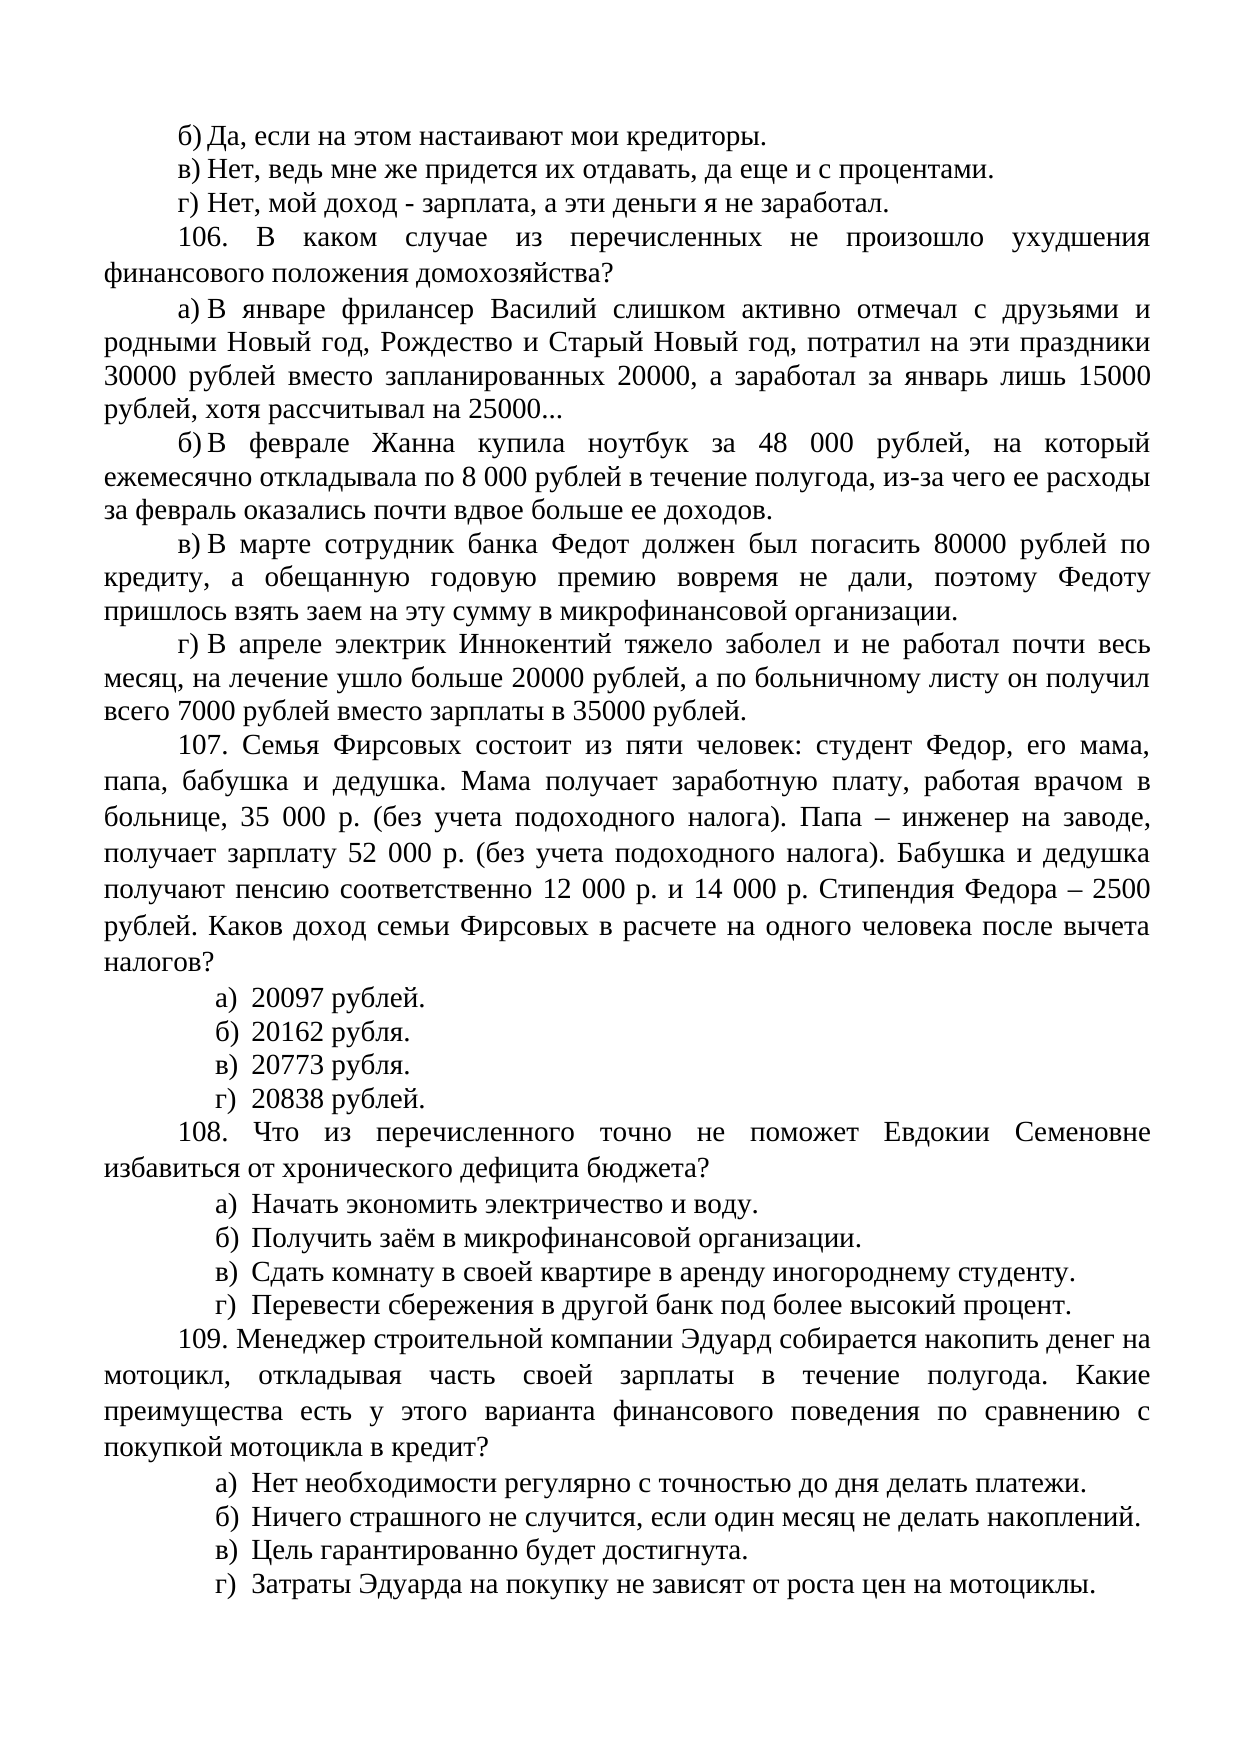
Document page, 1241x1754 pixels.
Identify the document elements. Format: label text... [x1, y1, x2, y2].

list Ничего страшного не случится, если один месяц не делать накоплений. [178, 1499, 1152, 1532]
list Да, если на этом настаивают мои кредиторы. [103, 118, 1152, 152]
list 20773 рубля. [178, 1047, 1152, 1081]
list Сдать комнату в своей квартире в аренду иногороднему студенту. [178, 1254, 1152, 1287]
subtitle 106. В каком случае из перечисленных не произошло ухудшения финансового положения домохозяйства? [103, 219, 1152, 288]
subtitle 108. Что из перечисленного точно не поможет Евдокии Семеновне избавиться от хронического дефицита бюджета? [103, 1114, 1152, 1184]
list Затраты Эдуарда на покупку не зависят от роста цен на мотоциклы. [178, 1566, 1152, 1599]
list 20838 рублей. [178, 1081, 1152, 1114]
subtitle 109. Менеджер строительной компании Эдуард собирается накопить денег на мотоцикл, откладывая часть своей зарплаты в течение полугода. Какие преимущества есть у этого варианта финансового поведения по сравнению с покупкой мотоцикла в кредит? [103, 1321, 1152, 1463]
list Нет, ведь мне же придется их отдавать, да еще и с процентами. [103, 152, 1152, 185]
list В марте сотрудник банка Федот должен был погасить 80000 рублей по кредиту, а обещанную годовую премию вовремя не дали, поэтому Федоту пришлось взять заем на эту сумму в микрофинансовой организации. [103, 526, 1152, 626]
list 20097 рублей. [178, 980, 1152, 1014]
list В феврале Жанна купила ноутбук за 48 000 рублей, на который ежемесячно откладывала по 8 000 рублей в течение полугода, из-за чего ее расходы за февраль оказались почти вдвое больше ее доходов. [103, 425, 1152, 526]
list Нет, мой доход - зарплата, а эти деньги я не заработал. [103, 185, 1152, 219]
list Получить заём в микрофинансовой организации. [178, 1220, 1152, 1254]
list В апреле электрик Иннокентий тяжело заболел и не работал почти весь месяц, на лечение ушло больше 20000 рублей, а по больничному листу он получил всего 7000 рублей вместо зарплаты в 35000 рублей. [103, 626, 1152, 727]
list 20162 рубля. [178, 1014, 1152, 1047]
subtitle 107. Семья Фирсовых состоит из пяти человек: студент Федор, его мама, папа, бабушка и дедушка. Мама получает заработную плату, работая врачом в больнице, 35 000 р. (без учета подоходного налога). Папа – инженер на заводе, получает зарплату 52 000 р. (без учета подоходного налога). Бабушка и дедушка получают пенсию соответственно 12 000 р. и 14 000 р. Стипендия Федора – 2500 рублей. Каков доход семьи Фирсовых в расчете на одного человека после вычета налогов? [103, 727, 1152, 977]
list Цель гарантированно будет достигнута. [178, 1532, 1152, 1566]
list В январе фрилансер Василий слишком активно отмечал с друзьями и родными Новый год, Рождество и Старый Новый год, потратил на эти праздники 30000 рублей вместо запланированных 20000, а заработал за январь лишь 15000 рублей, хотя рассчитывал на 25000... [103, 291, 1152, 425]
list Нет необходимости регулярно с точностью до дня делать платежи. [178, 1465, 1152, 1499]
list Перевести сбережения в другой банк под более высокий процент. [178, 1287, 1152, 1321]
list Начать экономить электричество и воду. [178, 1187, 1152, 1220]
